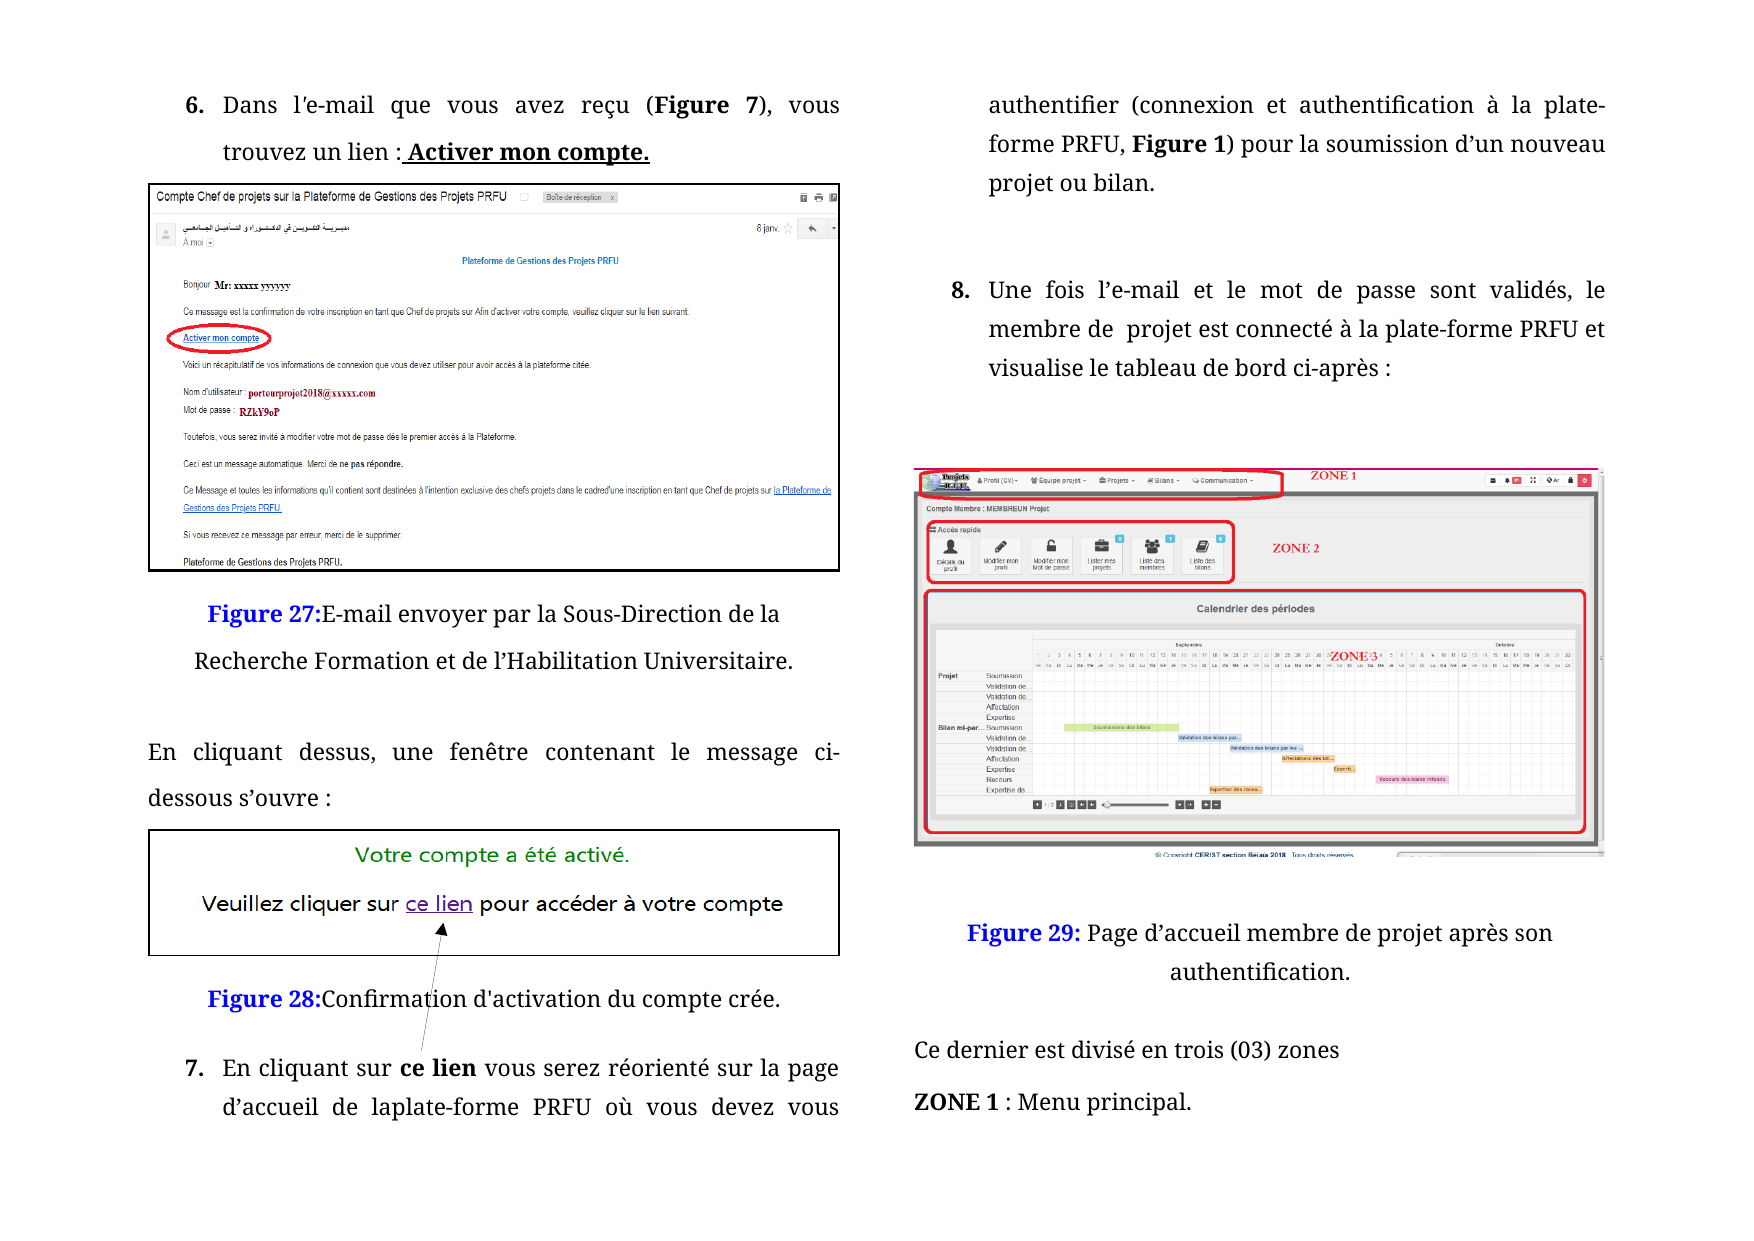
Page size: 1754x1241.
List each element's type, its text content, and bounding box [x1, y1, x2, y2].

text ZONE 1 : Menu principal. [914, 1086, 1606, 1117]
picture [150, 831, 838, 955]
text Figure 27:E-mail envoyer par la Sous-Direction de la Recherche Formation et de l’Habilitation Universitaire. [148, 598, 840, 676]
list Dans l'e-mail que vous avez reçu (Figure 7), vous trouvez un lien : Activer mon compte. [185, 89, 840, 167]
text Figure 29: Page d’accueil membre de projet après son authentification. [914, 917, 1606, 988]
picture [150, 185, 838, 569]
text Figure 28:Confirmation d'activation du compte crée. [148, 983, 432, 1014]
list En cliquant sur ce lien vous serez réorienté sur la page d’accueil de laplate-forme PRFU où vous devez vous authentifier (connexion et authentification à la plate-forme PRFU, Figure 1) pour la soumission d’un nouveau projet ou bilan. [185, 1052, 840, 1122]
text En cliquant dessus, une fenêtre contenant le message ci-dessous s’ouvre : [148, 735, 840, 813]
list En cliquant sur ce lien vous serez réorienté sur la page d’accueil de laplate-forme PRFU où vous devez vous authentifier (connexion et authentification à la plate-forme PRFU, Figure 1) pour la soumission d’un nouveau projet ou bilan. [951, 89, 1606, 198]
picture [913, 468, 1605, 857]
list Une fois l’e-mail et le mot de passe sont validés, le membre de projet est connecté à la plate-forme PRFU et visualise le tableau de bord ci-après : [951, 273, 1606, 383]
text Figure 28:Confirmation d'activation du compte crée. [428, 983, 840, 1014]
text Ce dernier est divisé en trois (03) zones [914, 1034, 1606, 1066]
